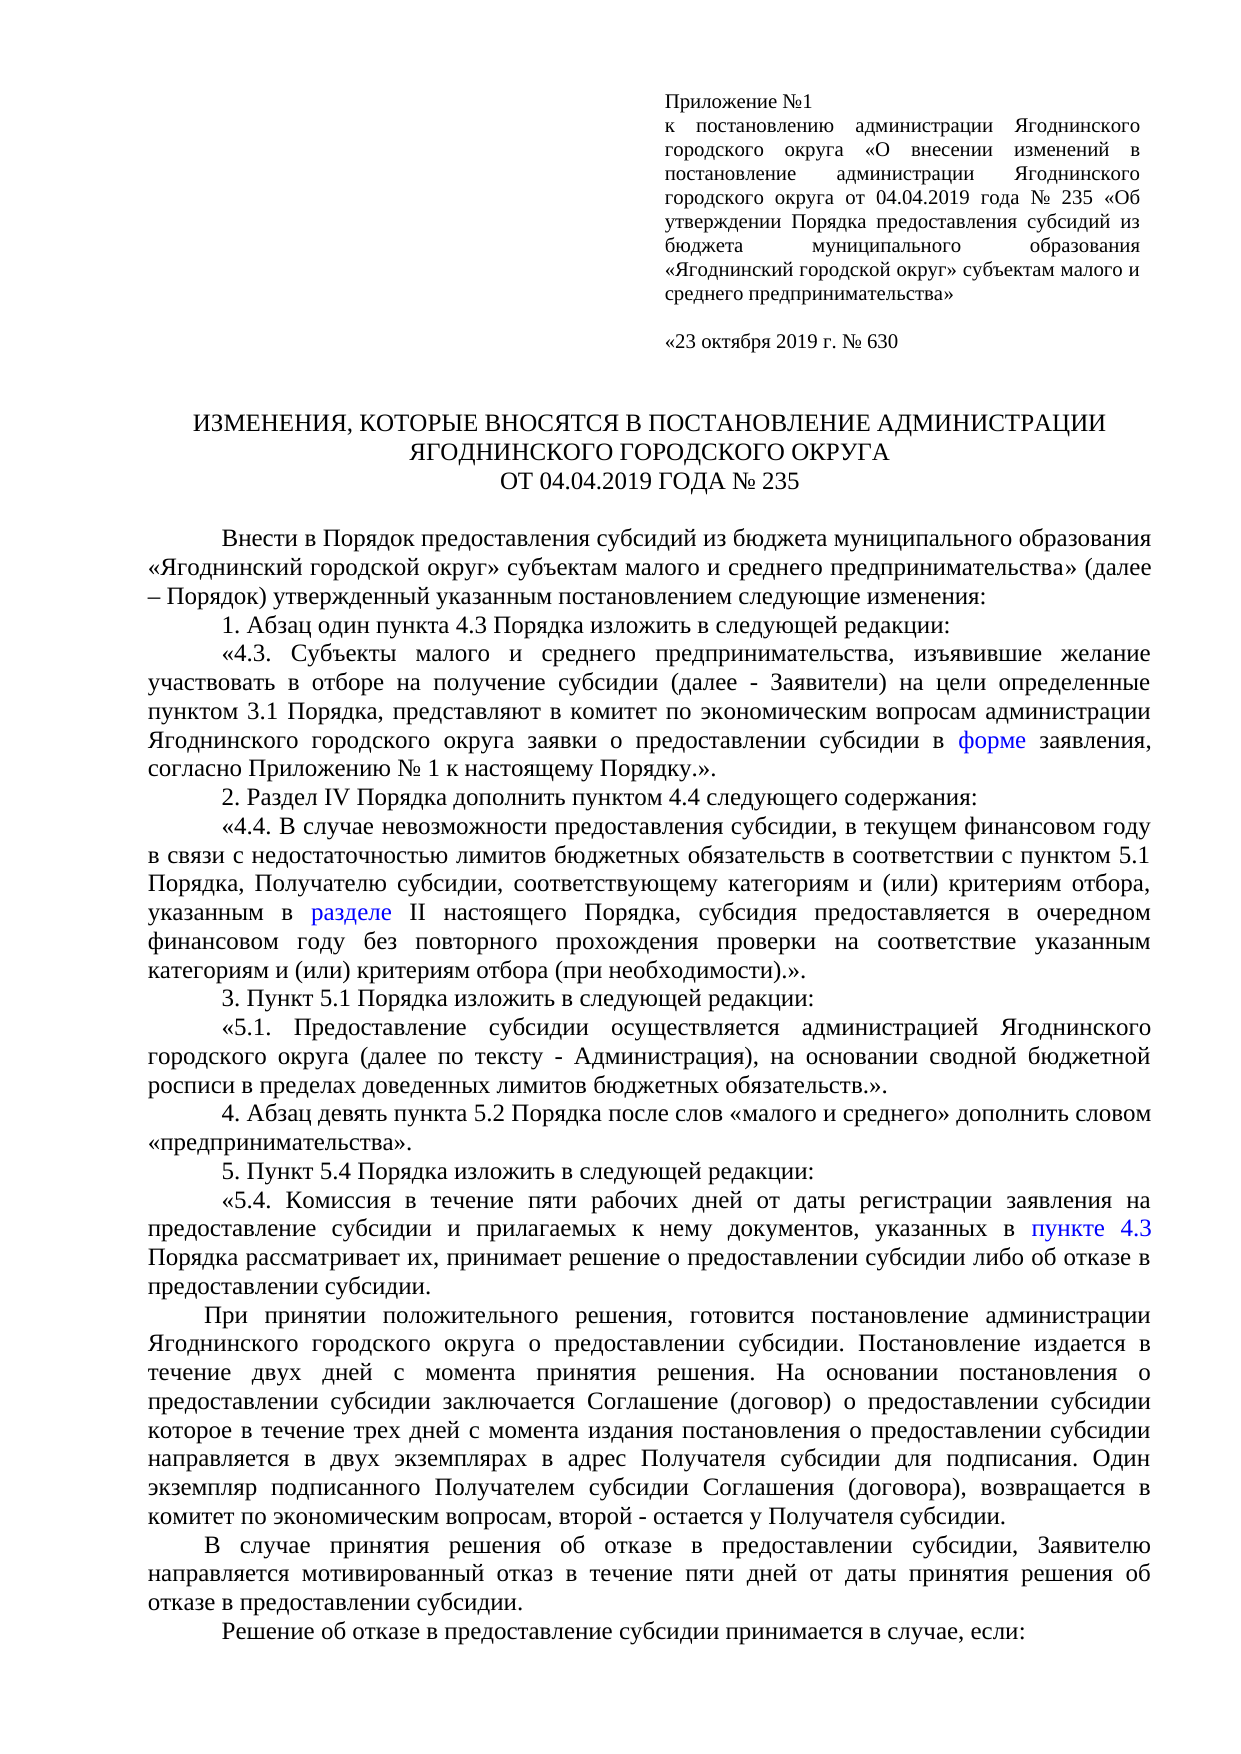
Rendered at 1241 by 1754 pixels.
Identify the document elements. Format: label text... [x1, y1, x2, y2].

text «4.4. В случае невозможности предоставления субсидии, в текущем финансовом году в связи с недостаточностью лимитов бюджетных обязательств в соответствии с пунктом 5.1 Порядка, Получателю субсидии, соответствующему категориям и (или) критериям отбора, указанным в разделе II настоящего Порядка, субсидия предоставляется в очередном финансовом году без повторного прохождения проверки на соответствие указанным категориям и (или) критериям отбора (при необходимости).». [148, 811, 1152, 983]
text 4. Абзац девять пункта 5.2 Порядка после слов «малого и среднего» дополнить словом «предпринимательства». [148, 1098, 1152, 1156]
text «5.1. Предоставление субсидии осуществляется администрацией Ягоднинского городского округа (далее по тексту - Администрация), на основании сводной бюджетной росписи в пределах доведенных лимитов бюджетных обязательств.». [148, 1012, 1152, 1098]
text В случае принятия решения об отказе в предоставлении субсидии, Заявителю направляется мотивированный отказ в течение пяти дней от даты принятия решения об отказе в предоставлении субсидии. [148, 1530, 1152, 1616]
text 5. Пункт 5.4 Порядка изложить в следующей редакции: [148, 1156, 1152, 1185]
text «5.4. Комиссия в течение пяти рабочих дней от даты регистрации заявления на предоставление субсидии и прилагаемых к нему документов, указанных в пункте 4.3 Порядка рассматривает их, принимает решение о предоставлении субсидии либо об отказе в предоставлении субсидии. [148, 1185, 1152, 1300]
table_header Приложение №1 к постановлению администрации Ягоднинского городского округа «О внесении изменений в постановление администрации Ягоднинского городского округа от 04.04.2019 года № 235 «Об утверждении Порядка предоставления субсидий из бюджета муниципального образования «Ягоднинский городской округ» субъектам малого и среднего предпринимательства» «23 октября 2019 г. № 630 [653, 89, 1152, 377]
text ОТ 04.04.2019 ГОДА № 235 [148, 466, 1152, 495]
text 2. Раздел IV Порядка дополнить пунктом 4.4 следующего содержания: [148, 782, 1152, 811]
text Решение об отказе в предоставление субсидии принимается в случае, если: [148, 1616, 1152, 1645]
text ИЗМЕНЕНИЯ, КОТОРЫЕ ВНОСЯТСЯ В ПОСТАНОВЛЕНИЕ АДМИНИСТРАЦИИ ЯГОДНИНСКОГО ГОРОДСКОГО ОКРУГА [148, 408, 1152, 466]
text Внести в Порядок предоставления субсидий из бюджета муниципального образования «Ягоднинский городской округ» субъектам малого и среднего предпринимательства» (далее – Порядок) утвержденный указанным постановлением следующие изменения: [148, 523, 1152, 610]
text 1. Абзац один пункта 4.3 Порядка изложить в следующей редакции: [148, 610, 1152, 638]
text 3. Пункт 5.1 Порядка изложить в следующей редакции: [148, 983, 1152, 1012]
text «4.3. Субъекты малого и среднего предпринимательства, изъявившие желание участвовать в отборе на получение субсидии (далее - Заявители) на цели определенные пунктом 3.1 Порядка, представляют в комитет по экономическим вопросам администрации Ягоднинского городского округа заявки о предоставлении субсидии в форме заявления, согласно Приложению № 1 к настоящему Порядку.». [148, 638, 1152, 782]
text При принятии положительного решения, готовится постановление администрации Ягоднинского городского округа о предоставлении субсидии. Постановление издается в течение двух дней с момента принятия решения. На основании постановления о предоставлении субсидии заключается Соглашение (договор) о предоставлении субсидии которое в течение трех дней с момента издания постановления о предоставлении субсидии направляется в двух экземплярах в адрес Получателя субсидии для подписания. Один экземпляр подписанного Получателем субсидии Соглашения (договора), возвращается в комитет по экономическим вопросам, второй - остается у Получателя субсидии. [148, 1300, 1152, 1530]
